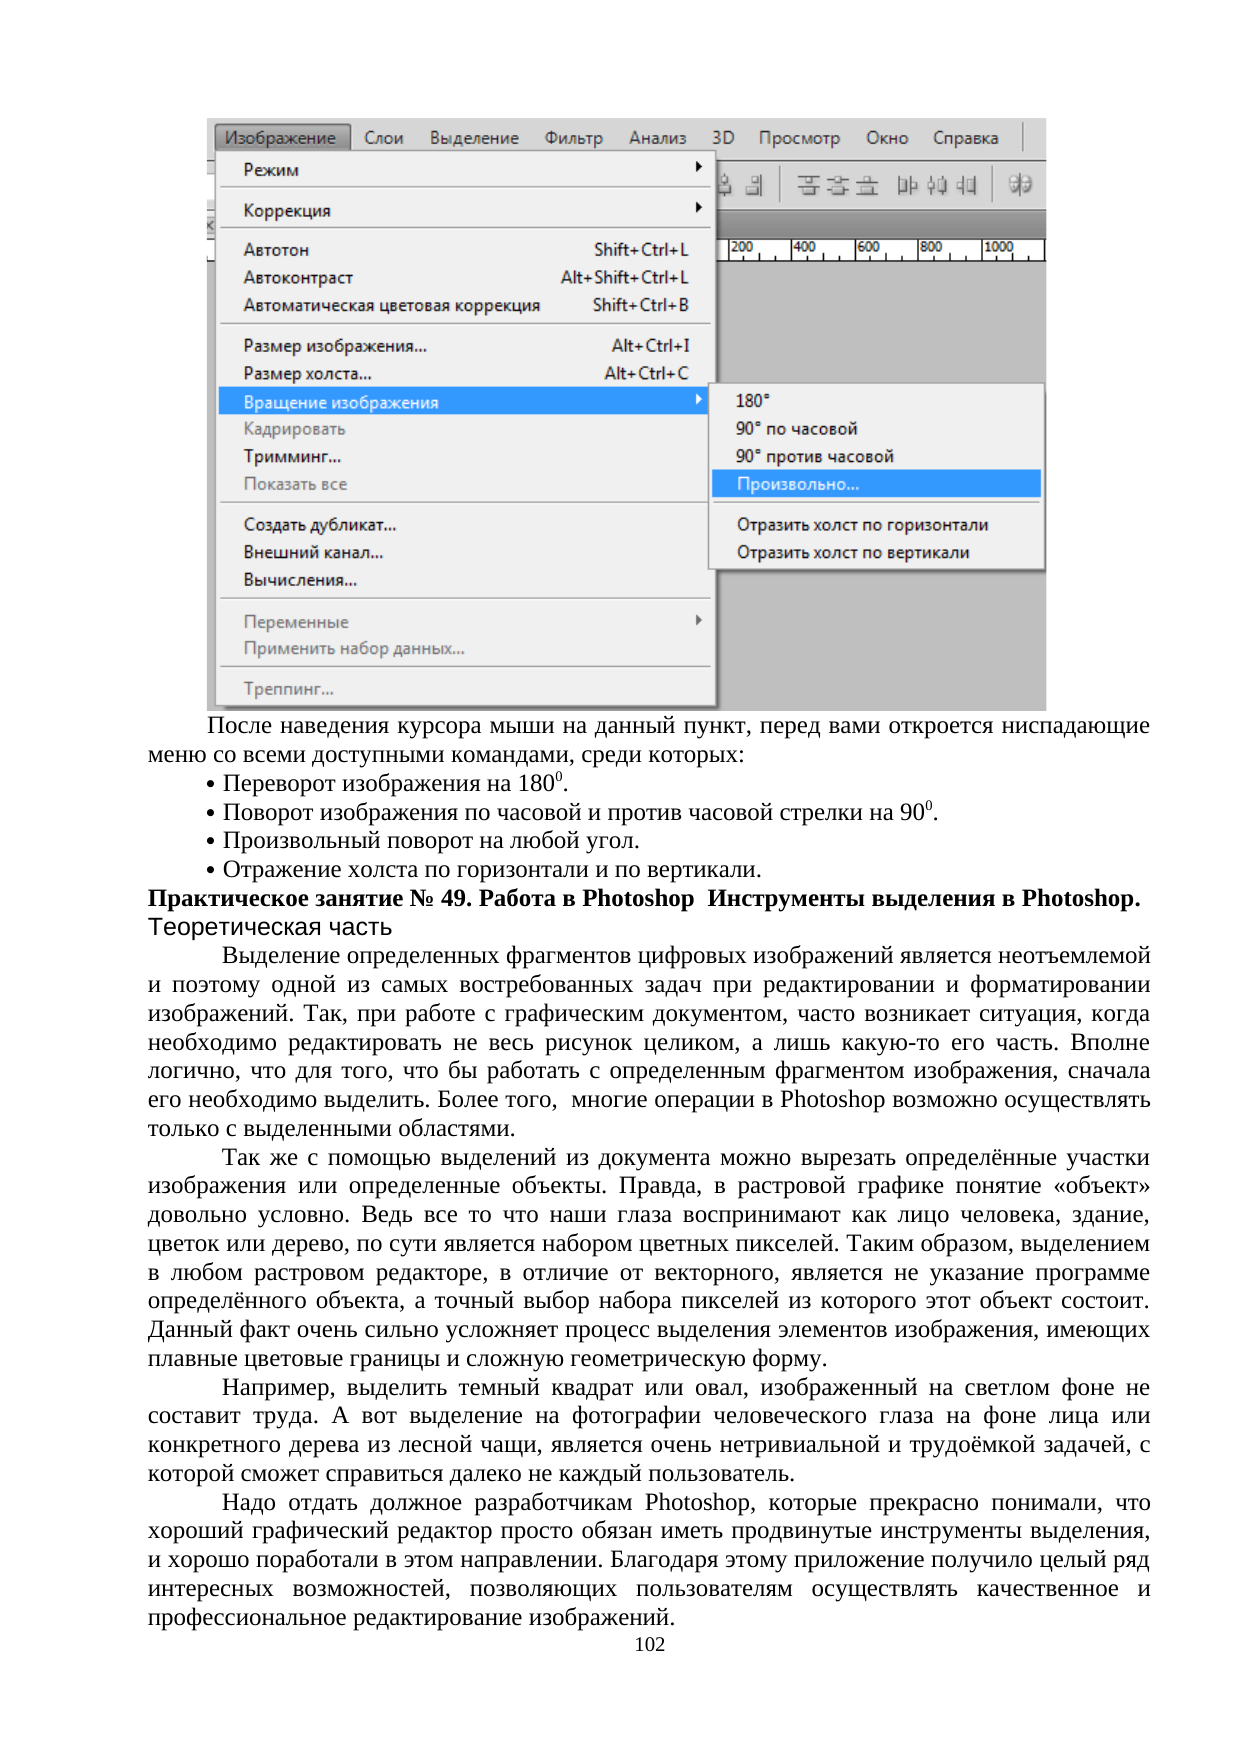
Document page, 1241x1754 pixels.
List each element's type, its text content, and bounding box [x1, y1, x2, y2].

text Выделение определенных фрагментов цифровых изображений является неотъемлемой и поэтому одной из самых востребованных задач при редактировании и форматировании изображений. Так, при работе с графическим документом, часто возникает ситуация, когда необходимо редактировать не весь рисунок целиком, а лишь какую-то его часть. Вполне логично, что для того, что бы работать с определенным фрагментом изображения, сначала его необходимо выделить. Более того, многие операции в Photoshop возможно осуществлять только с выделенными областями. [148, 940, 1152, 1142]
text Теоретическая часть [148, 912, 1152, 940]
list Переворот изображения на 1800. [148, 768, 1152, 797]
list Произвольный поворот на любой угол. [148, 825, 1152, 854]
text Так же с помощью выделений из документа можно вырезать определённые участки изображения или определенные объекты. Правда, в растровой графике понятие «объект» довольно условно. Ведь все то что наши глаза воспринимают как лицо человека, здание, цветок или дерево, по сути является набором цветных пикселей. Таким образом, выделением в любом растровом редакторе, в отличие от векторного, является не указание программе определённого объекта, а точный выбор набора пикселей из которого этот объект состоит. Данный факт очень сильно усложняет процесс выделения элементов изображения, имеющих плавные цветовые границы и сложную геометрическую форму. [148, 1142, 1152, 1372]
text После наведения курсора мыши на данный пункт, перед вами откроется ниспадающие меню со всеми доступными командами, среди которых: [148, 710, 1152, 768]
text Надо отдать должное разработчикам Photoshop, которые прекрасно понимали, что хороший графический редактор просто обязан иметь продвинутые инструменты выделения, и хорошо поработали в этом направлении. Благодаря этому приложение получило целый ряд интересных возможностей, позволяющих пользователям осуществлять качественное и профессиональное редактирование изображений. [148, 1487, 1152, 1630]
text Практическое занятие № 49. Работа в Photoshop Инструменты выделения в Photoshop. [148, 883, 1152, 912]
text Например, выделить темный квадрат или овал, изображенный на светлом фоне не составит труда. А вот выделение на фотографии человеческого глаза на фоне лица или конкретного дерева из лесной чащи, является очень нетривиальной и трудоёмкой задачей, с которой сможет справиться далеко не каждый пользователь. [148, 1372, 1152, 1487]
list Отражение холста по горизонтали и по вертикали. [148, 854, 1152, 883]
list Поворот изображения по часовой и против часовой стрелки на 900. [148, 797, 1152, 825]
picture [206, 118, 1047, 711]
